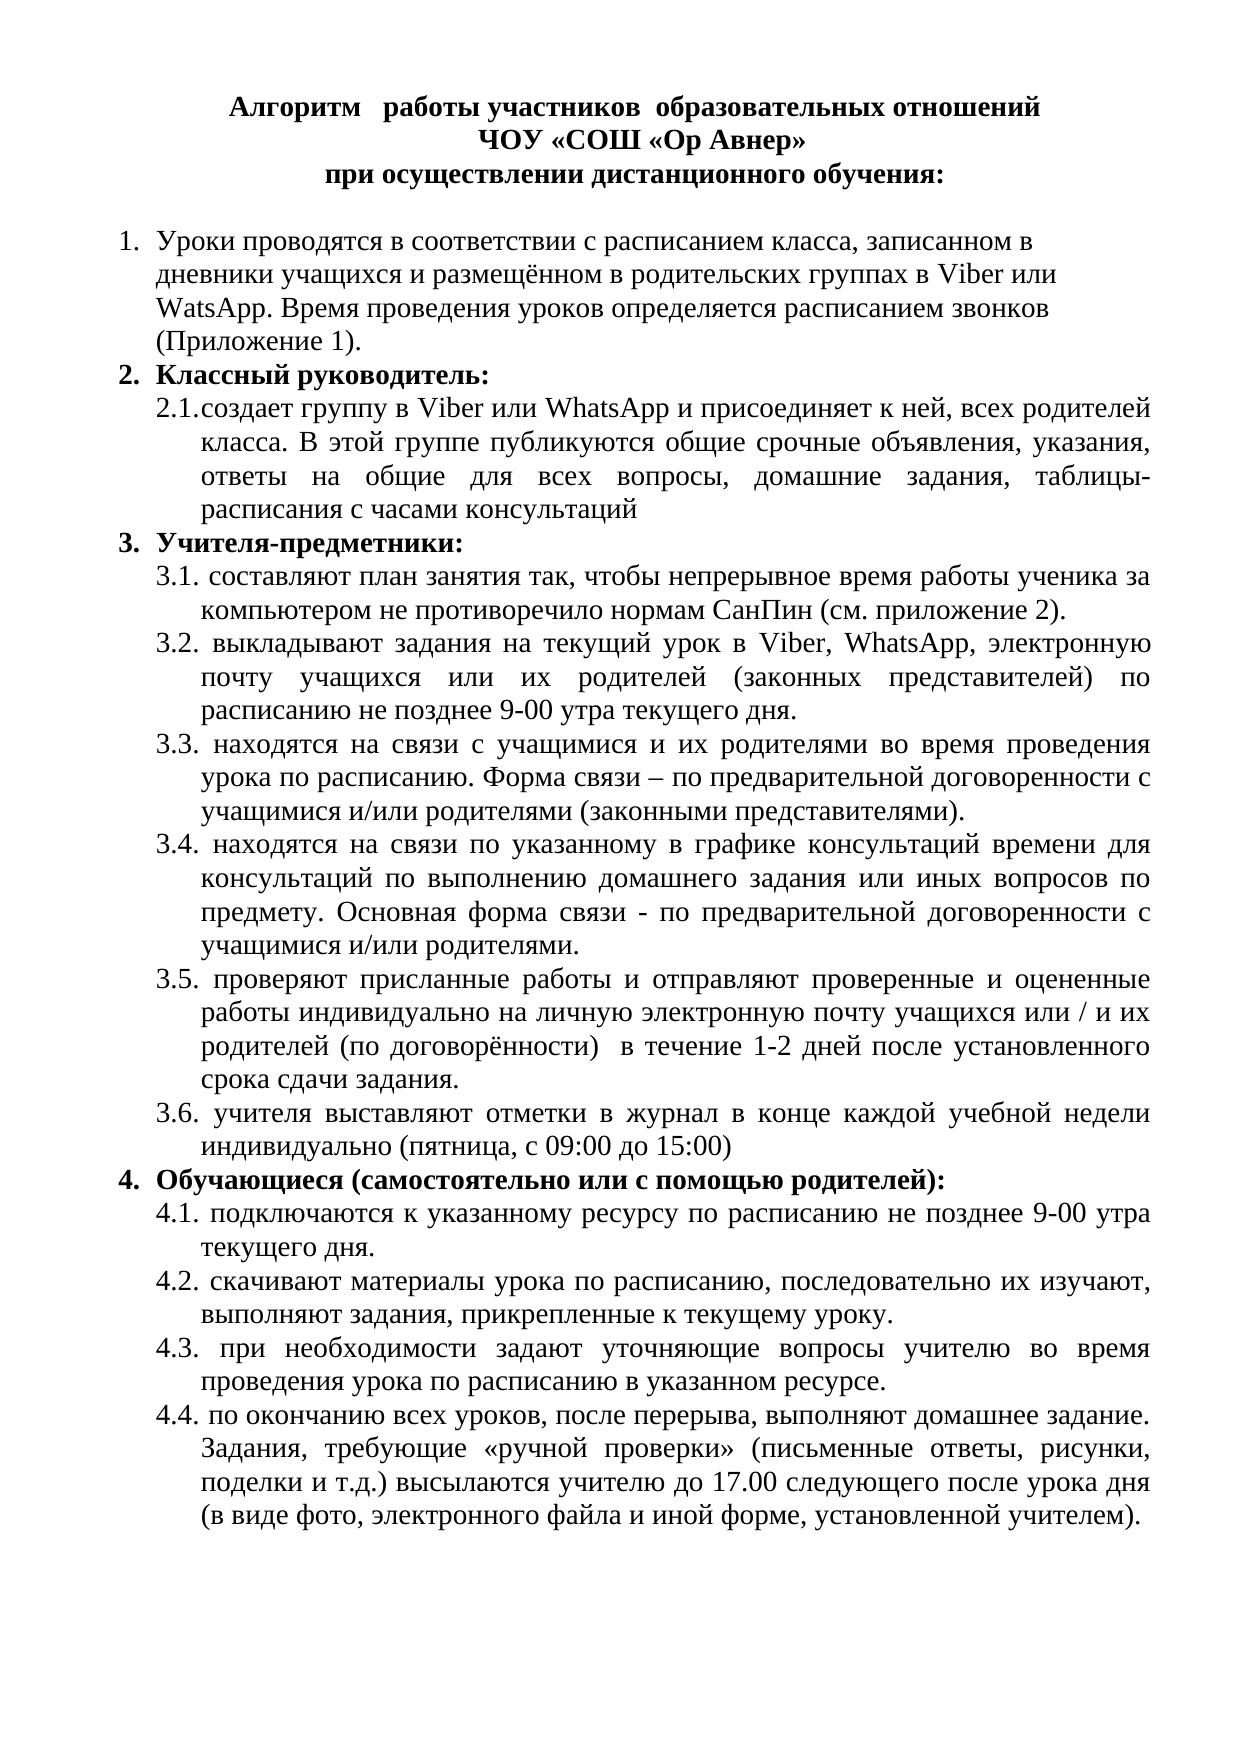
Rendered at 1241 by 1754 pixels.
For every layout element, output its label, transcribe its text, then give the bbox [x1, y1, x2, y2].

text ЧОУ «СОШ «Ор Авнер» [118, 122, 1152, 156]
list скачивают материалы урока по расписанию, последовательно их изучают, выполняют задания, прикрепленные к текущему уроку. [156, 1263, 1152, 1330]
list Обучающиеся (самостоятельно или с помощью родителей): [118, 1162, 1152, 1196]
list при необходимости задают уточняющие вопросы учителю во время проведения урока по расписанию в указанном ресурсе. [156, 1330, 1152, 1397]
list подключаются к указанному ресурсу по расписанию не позднее 9-00 утра текущего дня. [156, 1196, 1152, 1263]
list проверяют присланные работы и отправляют проверенные и оцененные работы индивидуально на личную электронную почту учащихся или / и их родителей (по договорённости) в течение 1-2 дней после установленного срока сдачи задания. [156, 961, 1152, 1095]
list Учителя-предметники: [118, 525, 1152, 558]
list создает группу в Viber или WhatsApp и присоединяет к ней, всех родителей класса. В этой группе публикуются общие срочные объявления, указания, ответы на общие для всех вопросы, домашние задания, таблицы-расписания с часами консультаций [156, 391, 1152, 525]
list составляют план занятия так, чтобы непрерывное время работы ученика за компьютером не противоречило нормам СанПин (см. приложение 2). [156, 558, 1152, 625]
list Уроки проводятся в соответствии с расписанием класса, записанном в дневники учащихся и размещённом в родительских группах в Viber или WatsApp. Время проведения уроков определяется расписанием звонков (Приложение 1). [118, 223, 1152, 357]
list по окончанию всех уроков, после перерыва, выполняют домашнее задание. Задания, требующие «ручной проверки» (письменные ответы, рисунки, поделки и т.д.) высылаются учителю до 17.00 следующего после урока дня (в виде фото, электронного файла и иной форме, установленной учителем). [156, 1397, 1152, 1531]
list учителя выставляют отметки в журнал в конце каждой учебной недели индивидуально (пятница, с 09:00 до 15:00) [156, 1095, 1152, 1162]
text Алгоритм работы участников образовательных отношений [118, 89, 1152, 122]
list Классный руководитель: [118, 357, 1152, 391]
text при осуществлении дистанционного обучения: [118, 156, 1152, 189]
list находятся на связи с учащимися и их родителями во время проведения урока по расписанию. Форма связи – по предварительной договоренности с учащимися и/или родителями (законными представителями). [156, 726, 1152, 827]
list находятся на связи по указанному в графике консультаций времени для консультаций по выполнению домашнего задания или иных вопросов по предмету. Основная форма связи - по предварительной договоренности с учащимися и/или родителями. [156, 827, 1152, 961]
list выкладывают задания на текущий урок в Viber, WhatsApp, электронную почту учащихся или их родителей (законных представителей) по расписанию не позднее 9-00 утра текущего дня. [156, 625, 1152, 726]
